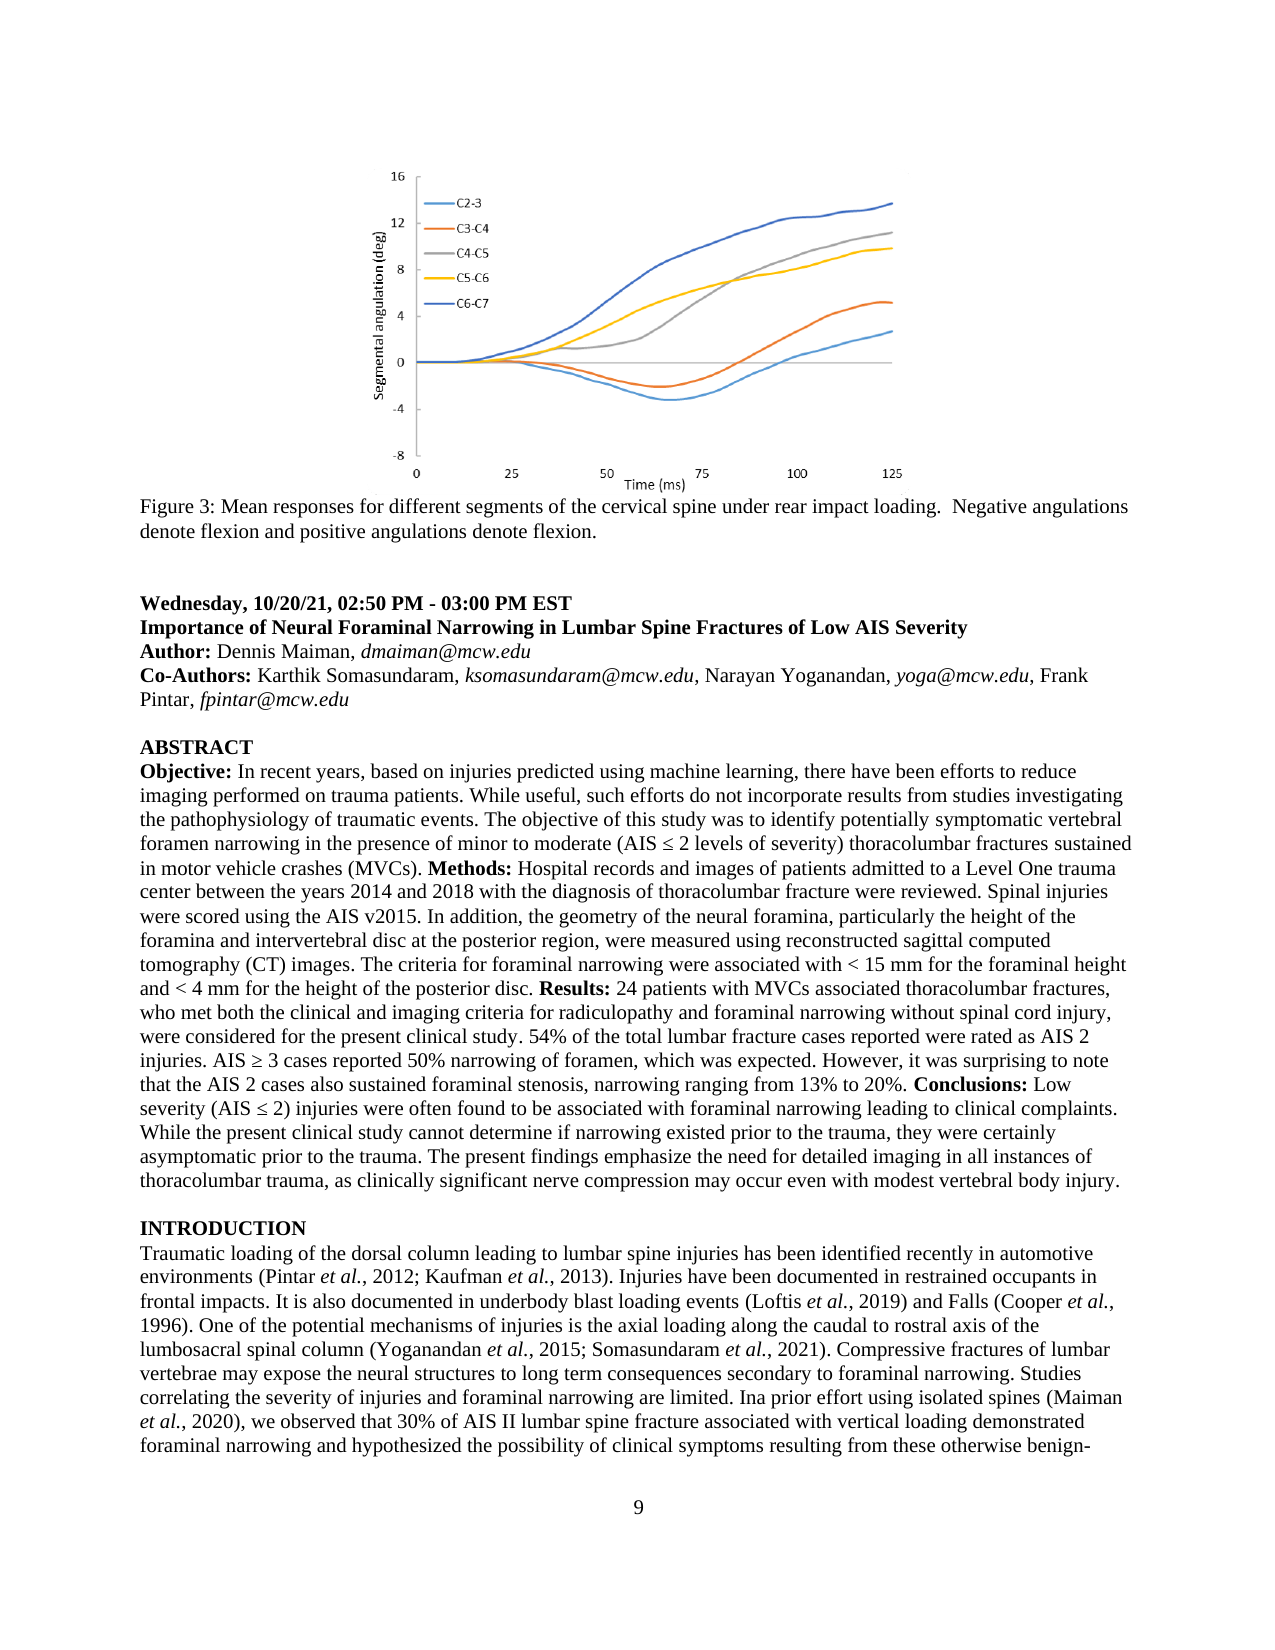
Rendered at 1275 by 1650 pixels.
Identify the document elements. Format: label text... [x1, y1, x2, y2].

text Author: Dennis Maiman, dmaiman@mcw.edu [139, 639, 1137, 663]
text Wednesday, 10/20/21, 02:50 PM - 03:00 PM EST [337, 591, 1137, 615]
picture [367, 167, 911, 495]
text Objective: In recent years, based on injuries predicted using machine learning, there have been efforts to reduce imaging performed on trauma patients. While useful, such efforts do not incorporate results from studies investigating the pathophysiology of traumatic events. The objective of this study was to identify potentially symptomatic vertebral foramen narrowing in the presence of minor to moderate (AIS ≤ 2 levels of severity) thoracolumbar fractures sustained in motor vehicle crashes (MVCs). Methods: Hospital records and images of patients admitted to a Level One trauma center between the years 2014 and 2018 with the diagnosis of thoracolumbar fracture were reviewed. Spinal injuries were scored using the AIS v2015. In addition, the geometry of the neural foramina, particularly the height of the foramina and intervertebral disc at the posterior region, were measured using reconstructed sagittal computed tomography (CT) images. The criteria for foraminal narrowing were associated with < 15 mm for the foraminal height and < 4 mm for the height of the posterior disc. Results: 24 patients with MVCs associated thoracolumbar fractures, who met both the clinical and imaging criteria for radiculopathy and foraminal narrowing without spinal cord injury, were considered for the present clinical study. 54% of the total lumbar fracture cases reported were rated as AIS 2 injuries. AIS ≥ 3 cases reported 50% narrowing of foramen, which was expected. However, it was surprising to note that the AIS 2 cases also sustained foraminal stenosis, narrowing ranging from 13% to 20%. Conclusions: Low severity (AIS ≤ 2) injuries were often found to be associated with foraminal narrowing leading to clinical complaints. While the present clinical study cannot determine if narrowing existed prior to the trauma, they were certainly asymptomatic prior to the trauma. The present findings emphasize the need for detailed imaging in all instances of thoracolumbar trauma, as clinically significant nerve compression may occur even with modest vertebral body injury. [139, 759, 1137, 1192]
text ABSTRACT [139, 735, 1137, 759]
text Figure 3: Mean responses for different segments of the cervical spine under rear impact loading. Negative angulations denote flexion and positive angulations denote flexion. [139, 494, 1137, 543]
text INTRODUCTION [139, 1216, 1137, 1240]
text Co-Authors: Karthik Somasundaram, ksomasundaram@mcw.edu, Narayan Yoganandan, yoga@mcw.edu, Frank Pintar, fpintar@mcw.edu [139, 663, 1137, 711]
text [139, 1240, 1137, 1457]
text Importance of Neural Foraminal Narrowing in Lumbar Spine Fractures of Low AIS Severity [139, 615, 1137, 639]
